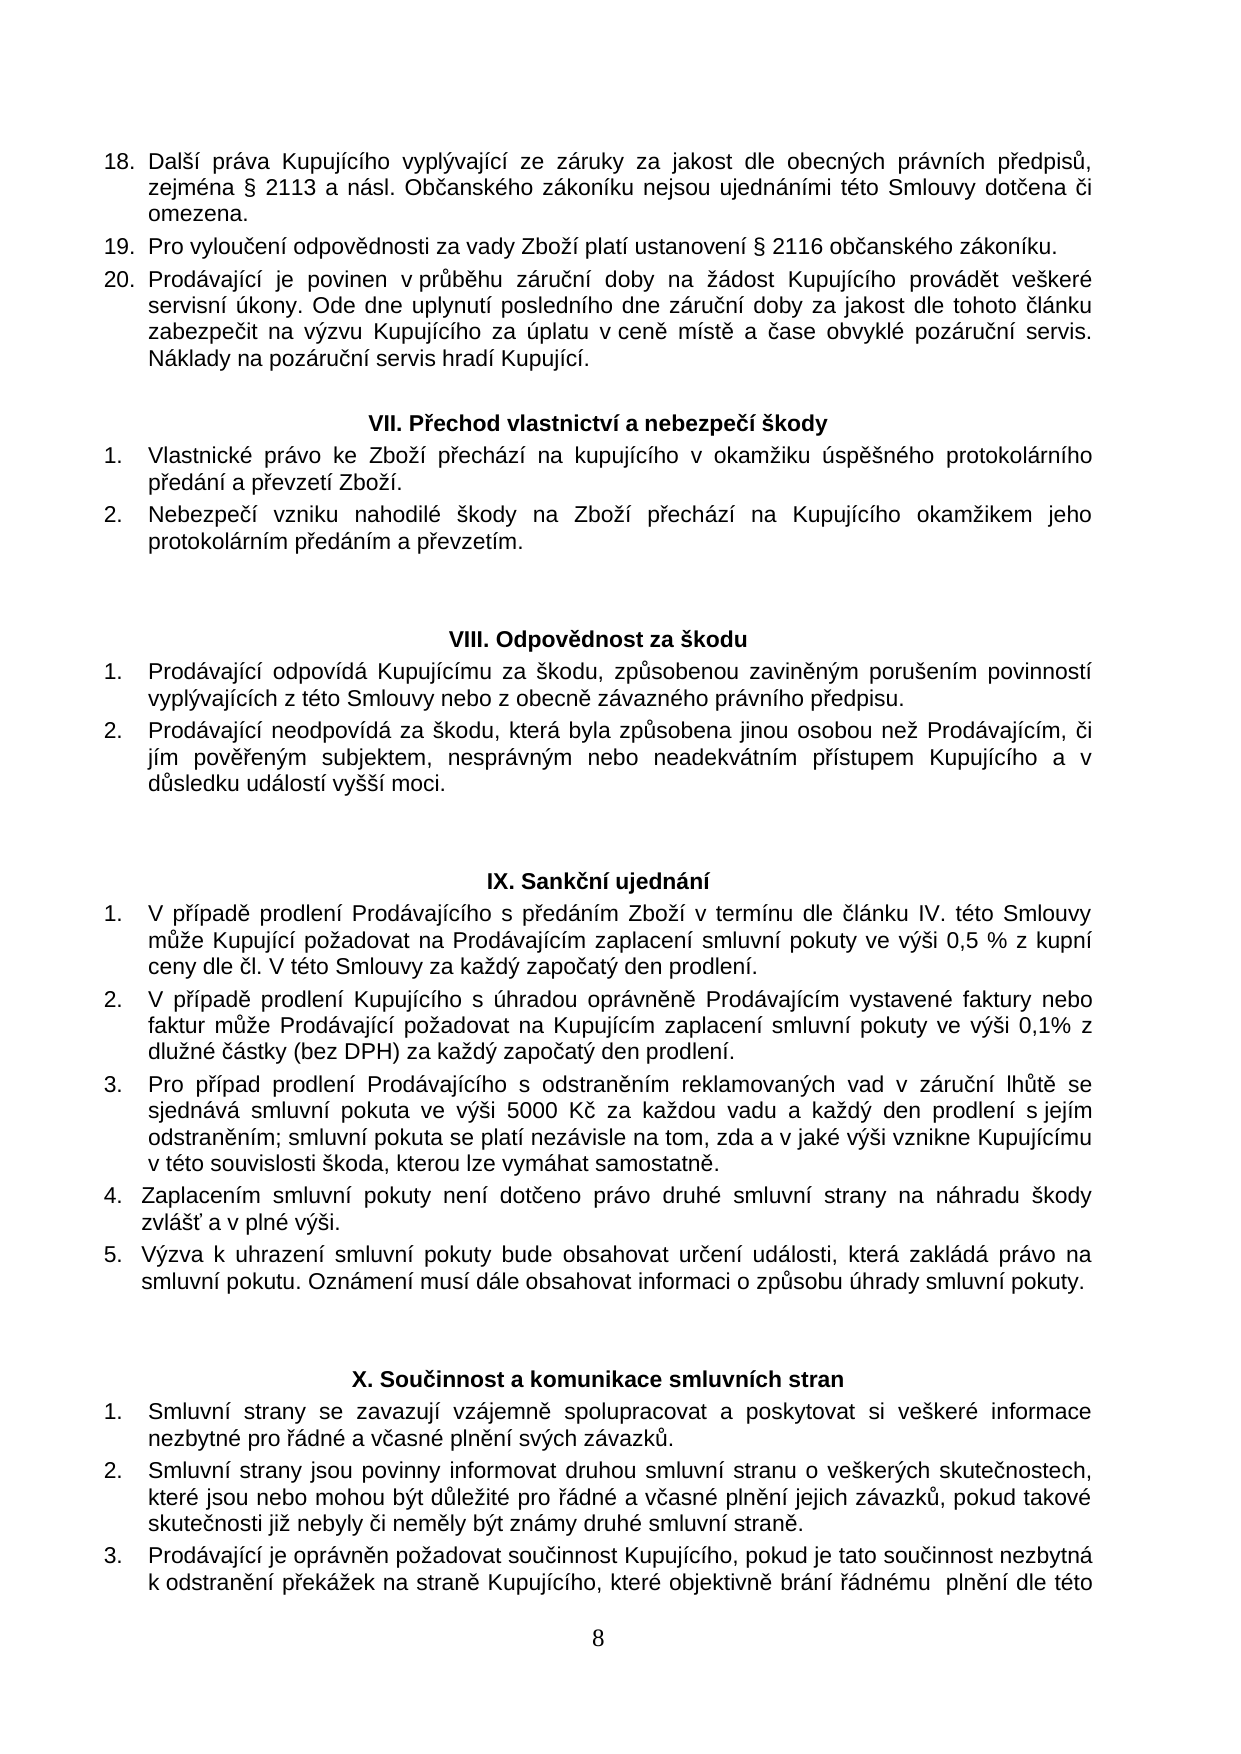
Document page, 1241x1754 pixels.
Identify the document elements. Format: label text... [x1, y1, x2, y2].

list Prodávající je povinen v průběhu záruční doby na žádost Kupujícího provádět veškeré servisní úkony. Ode dne uplynutí posledního dne záruční doby za jakost dle tohoto článku zabezpečit na výzvu Kupujícího za úplatu v ceně místě a čase obvyklé pozáruční servis. Náklady na pozáruční servis hradí Kupující. [103, 266, 1093, 371]
list Prodávající neodpovídá za škodu, která byla způsobena jinou osobou než Prodávajícím, či jím pověřeným subjektem, nesprávným nebo neadekvátním přístupem Kupujícího a v důsledku událostí vyšší moci. [103, 717, 1093, 796]
text VIII. Odpovědnost za škodu [103, 626, 1093, 652]
list Pro vyloučení odpovědnosti za vady Zboží platí ustanovení § 2116 občanského zákoníku. [103, 233, 1093, 259]
list Smluvní strany se zavazují vzájemně spolupracovat a poskytovat si veškeré informace nezbytné pro řádné a včasné plnění svých závazků. [103, 1398, 1093, 1451]
text X. Součinnost a komunikace smluvních stran [103, 1366, 1093, 1392]
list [103, 1542, 1093, 1595]
list Vlastnické právo ke Zboží přechází na kupujícího v okamžiku úspěšného protokolárního předání a převzetí Zboží. [103, 442, 1093, 495]
text IX. Sankční ujednání [103, 868, 1093, 894]
list Výzva k uhrazení smluvní pokuty bude obsahovat určení události, která zakládá právo na smluvní pokutu. Oznámení musí dále obsahovat informaci o způsobu úhrady smluvní pokuty. [103, 1241, 1093, 1294]
list Další práva Kupujícího vyplývající ze záruky za jakost dle obecných právních předpisů, zejména § 2113 a násl. Občanského zákoníku nejsou ujednáními této Smlouvy dotčena či omezena. [103, 148, 1093, 227]
list V případě prodlení Prodávajícího s předáním Zboží v termínu dle článku IV. této Smlouvy může Kupující požadovat na Prodávajícím zaplacení smluvní pokuty ve výši 0,5 % z kupní ceny dle čl. V této Smlouvy za každý započatý den prodlení. [103, 900, 1093, 979]
list Pro případ prodlení Prodávajícího s odstraněním reklamovaných vad v záruční lhůtě se sjednává smluvní pokuta ve výši 5000 Kč za každou vadu a každý den prodlení s jejím odstraněním; smluvní pokuta se platí nezávisle na tom, zda a v jaké výši vznikne Kupujícímu v této souvislosti škoda, kterou lze vymáhat samostatně. [103, 1071, 1093, 1176]
text VII. Přechod vlastnictví a nebezpečí škody [103, 410, 1093, 436]
list V případě prodlení Kupujícího s úhradou oprávněně Prodávajícím vystavené faktury nebo faktur může Prodávající požadovat na Kupujícím zaplacení smluvní pokuty ve výši 0,1% z dlužné částky (bez DPH) za každý započatý den prodlení. [103, 986, 1093, 1064]
list Smluvní strany jsou povinny informovat druhou smluvní stranu o veškerých skutečnostech, které jsou nebo mohou být důležité pro řádné a včasné plnění jejich závazků, pokud takové skutečnosti již nebyly či neměly být známy druhé smluvní straně. [103, 1457, 1093, 1536]
list Zaplacením smluvní pokuty není dotčeno právo druhé smluvní strany na náhradu škody zvlášť a v plné výši. [103, 1182, 1093, 1235]
list Nebezpečí vzniku nahodilé škody na Zboží přechází na Kupujícího okamžikem jeho protokolárním předáním a převzetím. [103, 501, 1093, 554]
list Prodávající odpovídá Kupujícímu za škodu, způsobenou zaviněným porušením povinností vyplývajících z této Smlouvy nebo z obecně závazného právního předpisu. [103, 658, 1093, 711]
